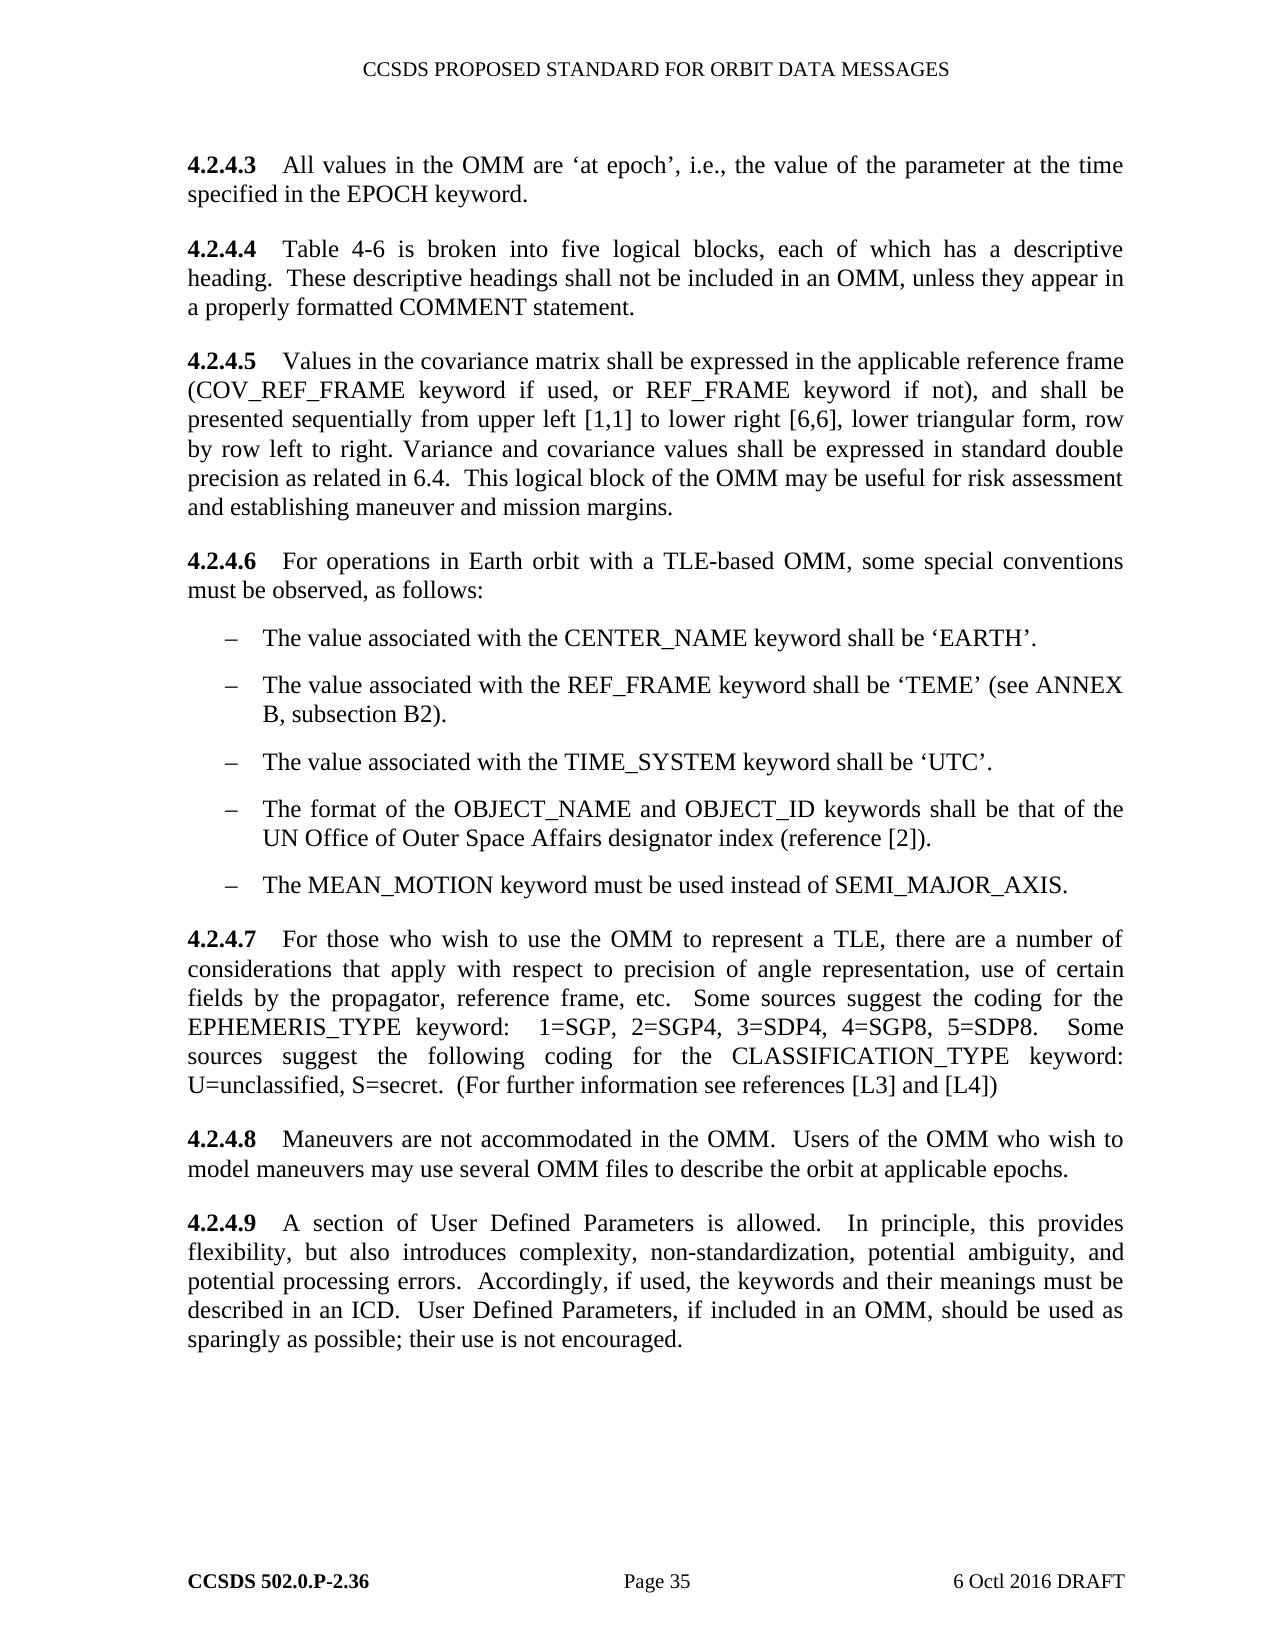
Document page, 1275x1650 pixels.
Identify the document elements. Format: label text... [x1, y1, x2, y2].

text For operations in Earth orbit with a TLE-based OMM, some special conventions must be observed, as follows: [187, 546, 1125, 604]
text Maneuvers are not accommodated in the OMM. Users of the OMM who wish to model maneuvers may use several OMM files to describe the orbit at applicable epochs. [187, 1124, 1125, 1182]
list The MEAN_MOTION keyword must be used instead of SEMI_MAJOR_AXIS. [225, 870, 1125, 899]
list The value associated with the CENTER_NAME keyword shall be ‘EARTH’. [225, 623, 1125, 652]
text A section of User Defined Parameters is allowed. In principle, this provides flexibility, but also introduces complexity, non-standardization, potential ambiguity, and potential processing errors. Accordingly, if used, the keywords and their meanings must be described in an ICD. User Defined Parameters, if included in an OMM, should be used as sparingly as possible; their use is not encouraged. [187, 1207, 1125, 1353]
list The value associated with the REF_FRAME keyword shall be ‘TEME’ (see ANNEX B, subsection B2). [225, 670, 1125, 728]
list The value associated with the TIME_SYSTEM keyword shall be ‘UTC’. [225, 747, 1125, 775]
list The format of the OBJECT_NAME and OBJECT_ID keywords shall be that of the UN Office of Outer Space Affairs designator index (reference [2]). [225, 794, 1125, 852]
text For those who wish to use the OMM to represent a TLE, there are a number of considerations that apply with respect to precision of angle representation, use of certain fields by the propagator, reference frame, etc. Some sources suggest the coding for the EPHEMERIS_TYPE keyword: 1=SGP, 2=SGP4, 3=SDP4, 4=SGP8, 5=SDP8. Some sources suggest the following coding for the CLASSIFICATION_TYPE keyword: U=unclassified, S=secret. (For further information see references [L3] and [L4]) [187, 924, 1125, 1099]
text All values in the OMM are ‘at epoch’, i.e., the value of the parameter at the time specified in the EPOCH keyword. [187, 150, 1125, 208]
text Values in the covariance matrix shall be expressed in the applicable reference frame (COV_REF_FRAME keyword if used, or REF_FRAME keyword if not), and shall be presented sequentially from upper left [1,1] to lower right [6,6], lower triangular form, row by row left to right. Variance and covariance values shall be expressed in standard double precision as related in 6.4. This logical block of the OMM may be useful for risk assessment and establishing maneuver and mission margins. [187, 346, 1125, 521]
